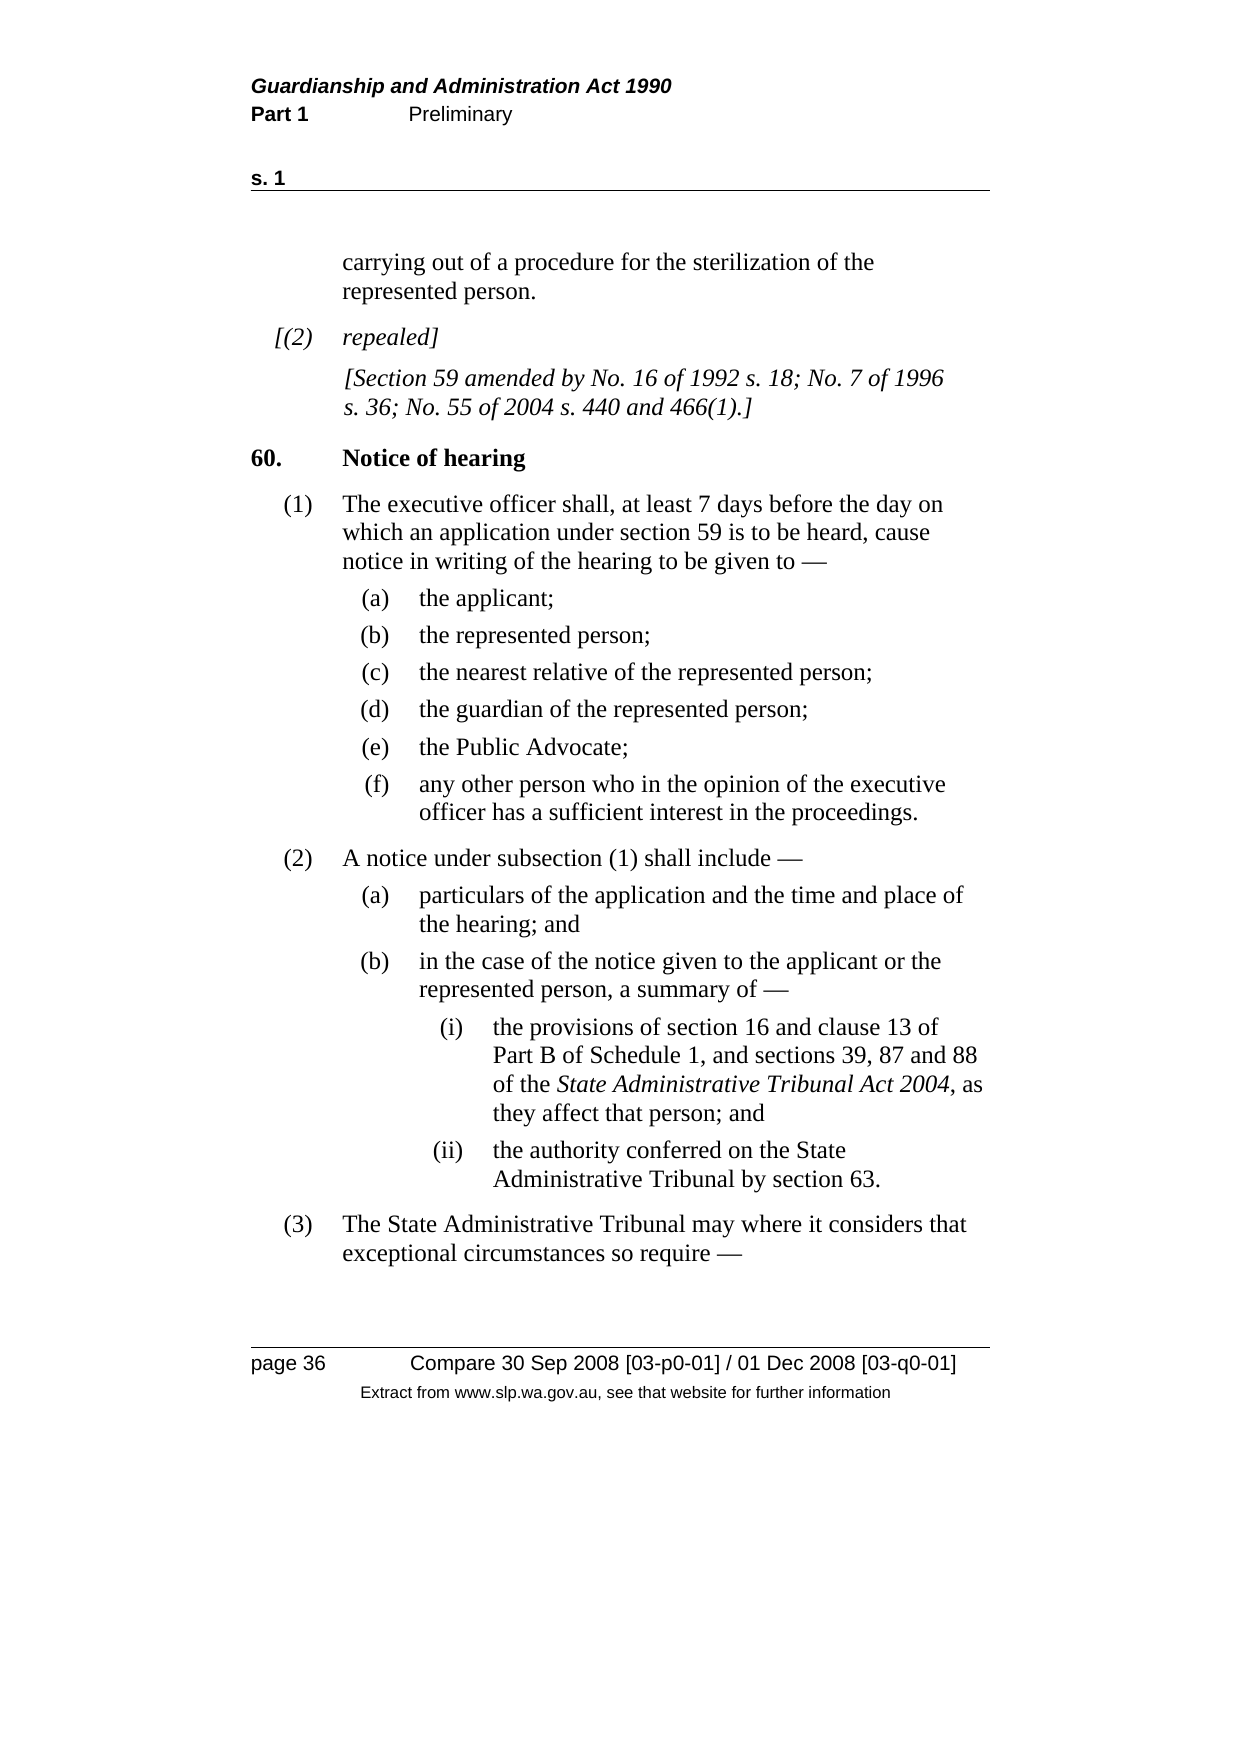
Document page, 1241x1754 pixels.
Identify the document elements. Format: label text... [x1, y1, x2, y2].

text [Section 59 amended by No. 16 of 1992 s. 18; No. 7 of 1996 s. 36; No. 55 of 2004 s. 440 and 466(1).] [251, 363, 990, 420]
text (b) in the case of the notice given to the applicant or the represented person, a summary of — [251, 946, 990, 1003]
text (ii) the authority conferred on the State Administrative Tribunal by section 63. [251, 1135, 990, 1192]
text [251, 247, 990, 305]
text (i) the provisions of section 16 and clause 13 of Part B of Schedule 1, and sections 39, 87 and 88 of the State Administrative Tribunal Act 2004, as they affect that person; and [251, 1012, 990, 1127]
text (a) the applicant; [251, 583, 990, 612]
text [(2) repealed] [251, 322, 990, 350]
subtitle 60. Notice of hearing [251, 443, 990, 472]
text (f) any other person who in the opinion of the executive officer has a sufficient interest in the proceedings. [251, 769, 990, 826]
text (1) The executive officer shall, at least 7 days before the day on which an application under section 59 is to be heard, cause notice in writing of the hearing to be given to — [251, 489, 990, 575]
text (2) A notice under subsection (1) shall include — [251, 843, 990, 872]
text (b) the represented person; [251, 620, 990, 649]
text (3) The State Administrative Tribunal may where it considers that exceptional circumstances so require — [251, 1209, 990, 1267]
text (e) the Public Advocate; [251, 732, 990, 760]
text (a) particulars of the application and the time and place of the hearing; and [251, 880, 990, 937]
text (d) the guardian of the represented person; [251, 694, 990, 723]
text (c) the nearest relative of the represented person; [251, 657, 990, 686]
